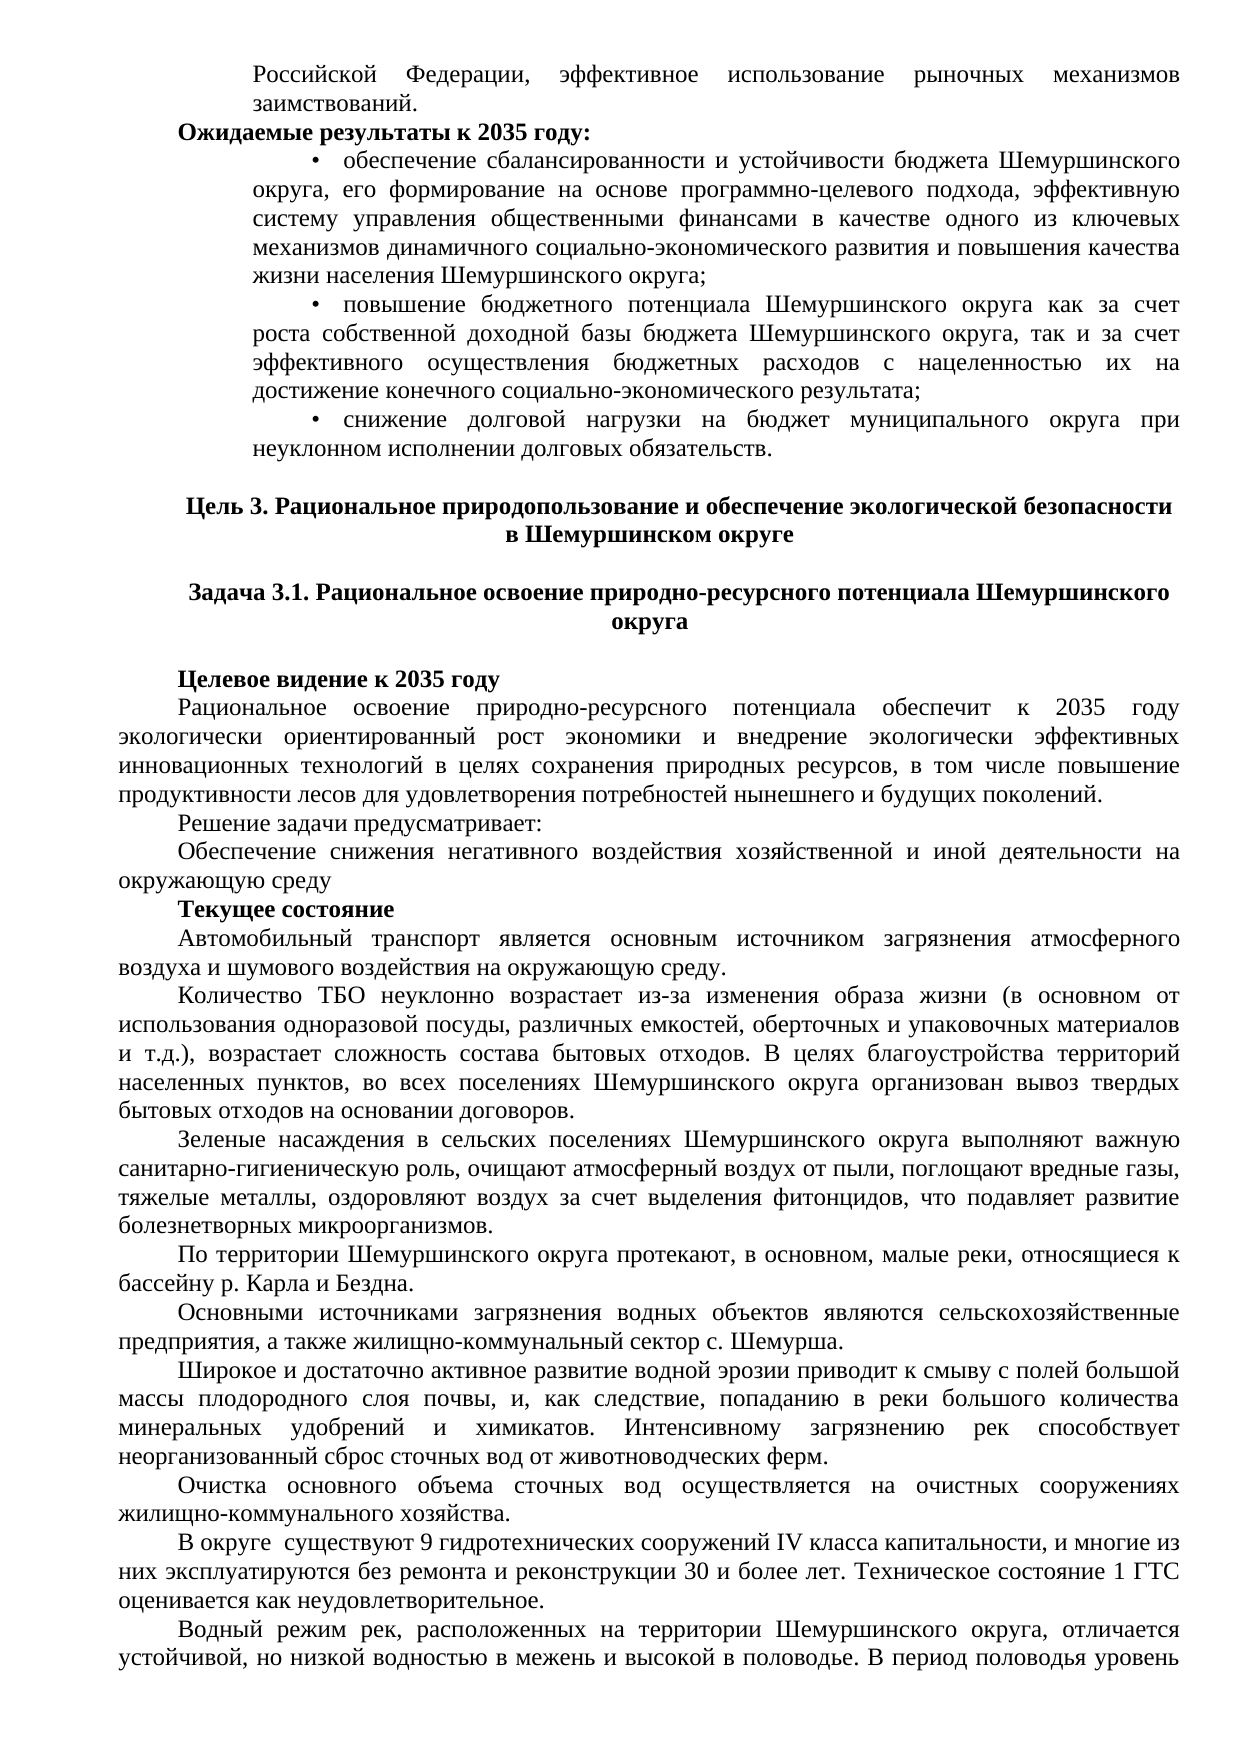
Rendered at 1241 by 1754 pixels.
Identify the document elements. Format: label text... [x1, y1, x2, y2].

text Зеленые насаждения в сельских поселениях Шемуршинского округа выполняют важную санитарно-гигиеническую роль, очищают атмосферный воздух от пыли, поглощают вредные газы, тяжелые металлы, оздоровляют воздух за счет выделения фитонцидов, что подавляет развитие болезнетворных микроорганизмов. [118, 1124, 1181, 1239]
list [252, 59, 1181, 117]
list обеспечение сбалансированности и устойчивости бюджета Шемуршинского округа, его формирование на основе программно-целевого подхода, эффективную систему управления общественными финансами в качестве одного из ключевых механизмов динамичного социально-экономического развития и повышения качества жизни населения Шемуршинского округа; [252, 145, 1181, 289]
text В округе существуют 9 гидротехнических сооружений IV класса капитальности, и многие из них эксплуатируются без ремонта и реконструкции 30 и более лет. Техническое состояние 1 ГТС оценивается как неудовлетворительное. [118, 1527, 1181, 1614]
text Очистка основного объема сточных вод осуществляется на очистных сооружениях жилищно-коммунального хозяйства. [118, 1470, 1181, 1527]
text Обеспечение снижения негативного воздействия хозяйственной и иной деятельности на окружающую среду [118, 836, 1181, 894]
text По территории Шемуршинского округа протекают, в основном, малые реки, относящиеся к бассейну р. Карла и Бездна. [118, 1239, 1181, 1297]
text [118, 1614, 1181, 1671]
text Целевое видение к 2035 году [118, 664, 1181, 692]
text Цель 3. Рациональное природопользование и обеспечение экологической безопасности в Шемуршинском округе [118, 491, 1181, 548]
text Широкое и достаточно активное развитие водной эрозии приводит к смыву с полей большой массы плодородного слоя почвы, и, как следствие, попаданию в реки большого количества минеральных удобрений и химикатов. Интенсивному загрязнению рек способствует неорганизованный сброс сточных вод от животноводческих ферм. [118, 1355, 1181, 1470]
list снижение долговой нагрузки на бюджет муниципального округа при неуклонном исполнении долговых обязательств. [252, 404, 1181, 462]
text Автомобильный транспорт является основным источником загрязнения атмосферного воздуха и шумового воздействия на окружающую среду. [118, 923, 1181, 980]
text Решение задачи предусматривает: [118, 808, 1181, 836]
text Задача 3.1. Рациональное освоение природно-ресурсного потенциала Шемуршинского округа [118, 577, 1181, 635]
text Ожидаемые результаты к 2035 году: [118, 117, 1181, 145]
text Основными источниками загрязнения водных объектов являются сельскохозяйственные предприятия, а также жилищно-коммунальный сектор с. Шемурша. [118, 1297, 1181, 1354]
list повышение бюджетного потенциала Шемуршинского округа как за счет роста собственной доходной базы бюджета Шемуршинского округа, так и за счет эффективного осуществления бюджетных расходов с нацеленностью их на достижение конечного социально-экономического результата; [252, 289, 1181, 404]
text Рациональное освоение природно-ресурсного потенциала обеспечит к 2035 году экологически ориентированный рост экономики и внедрение экологически эффективных инновационных технологий в целях сохранения природных ресурсов, в том числе повышение продуктивности лесов для удовлетворения потребностей нынешнего и будущих поколений. [118, 692, 1181, 807]
text Количество ТБО неуклонно возрастает из-за изменения образа жизни (в основном от использования одноразовой посуды, различных емкостей, оберточных и упаковочных материалов и т.д.), возрастает сложность состава бытовых отходов. В целях благоустройства территорий населенных пунктов, во всех поселениях Шемуршинского округа организован вывоз твердых бытовых отходов на основании договоров. [118, 981, 1181, 1124]
text Текущее состояние [118, 894, 1181, 923]
